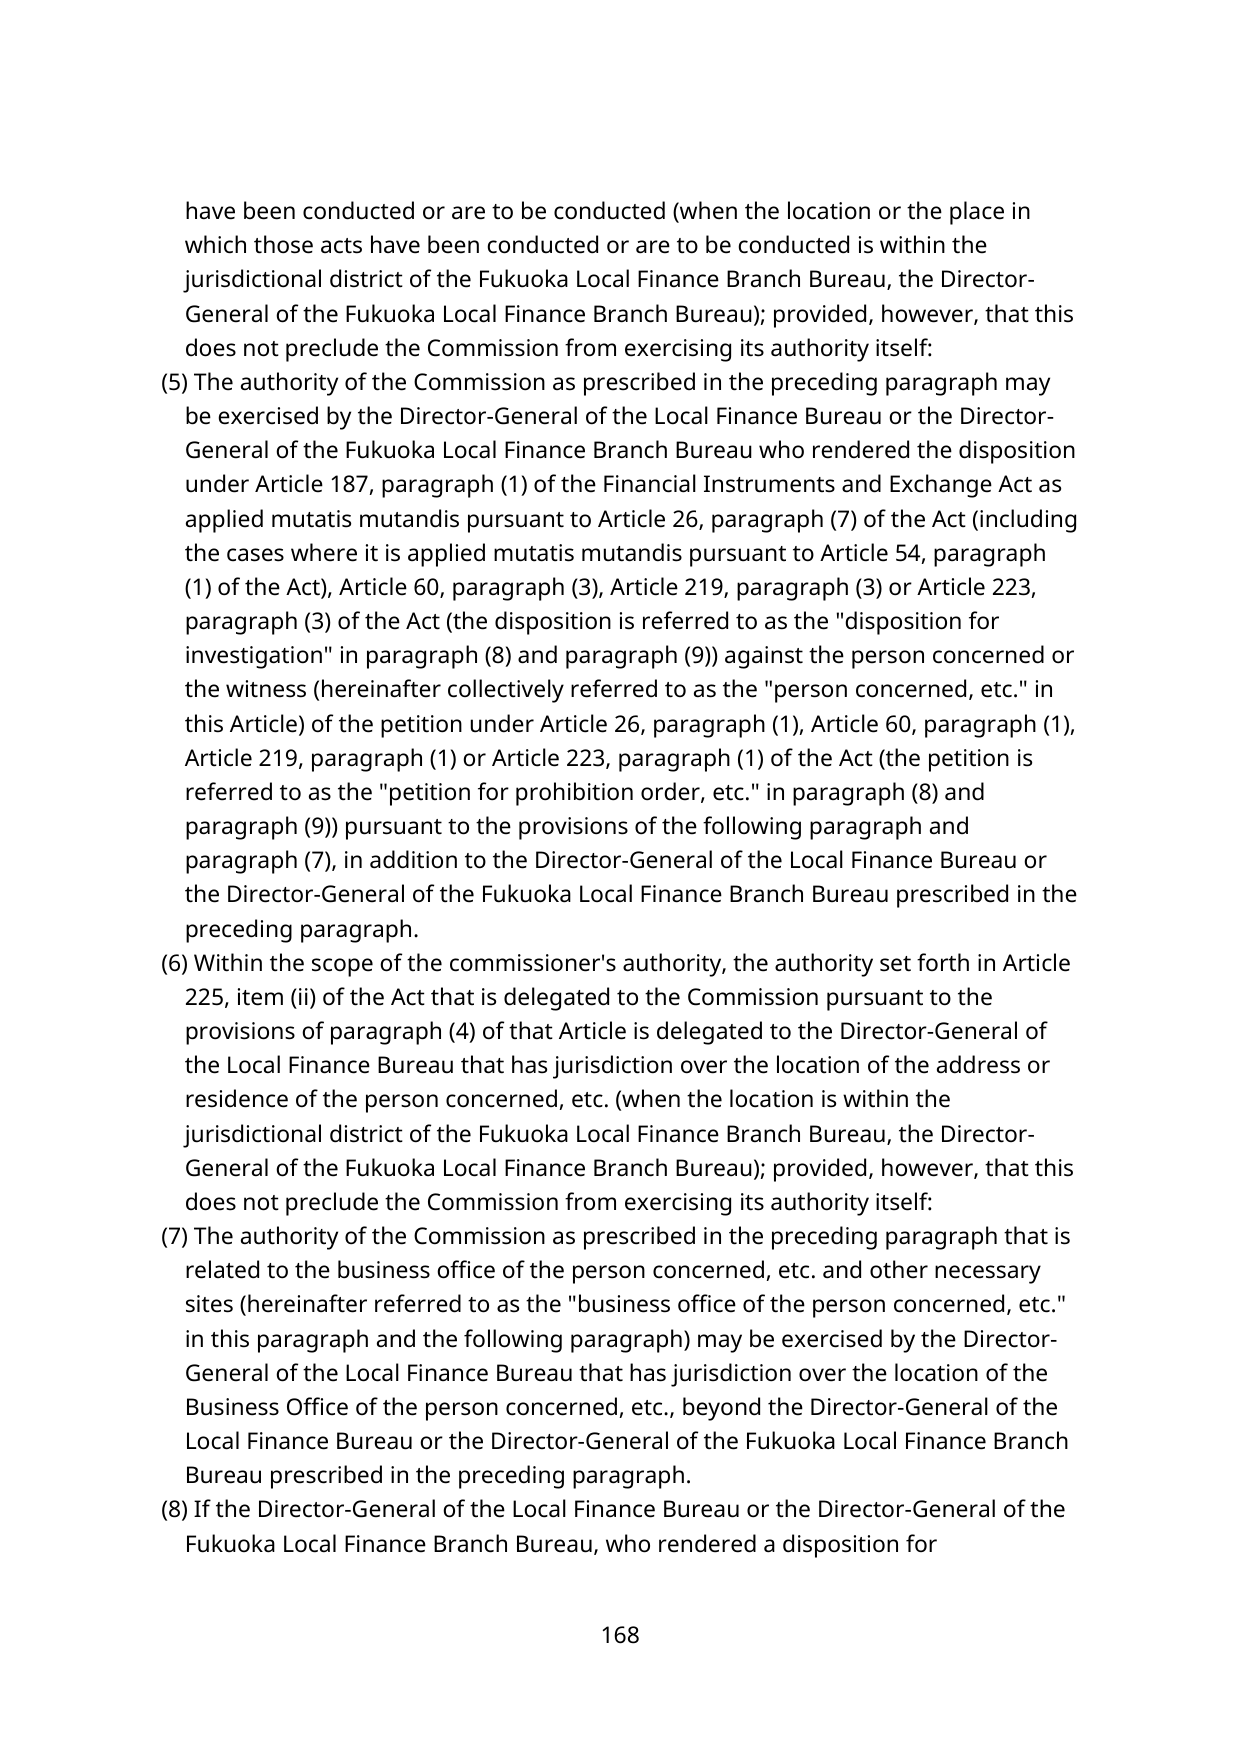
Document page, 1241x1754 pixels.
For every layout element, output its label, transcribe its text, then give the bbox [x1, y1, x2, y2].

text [161, 1492, 1079, 1560]
text (6) Within the scope of the commissioner's authority, the authority set forth in Article 225, item (ii) of the Act that is delegated to the Commission pursuant to the provisions of paragraph (4) of that Article is delegated to the Director-General of the Local Finance Bureau that has jurisdiction over the location of the address or residence of the person concerned, etc. (when the location is within the jurisdictional district of the Fukuoka Local Finance Branch Bureau, the Director-General of the Fukuoka Local Finance Branch Bureau); provided, however, that this does not preclude the Commission from exercising its authority itself: [161, 945, 1079, 1219]
text (7) The authority of the Commission as prescribed in the preceding paragraph that is related to the business office of the person concerned, etc. and other necessary sites (hereinafter referred to as the "business office of the person concerned, etc." in this paragraph and the following paragraph) may be exercised by the Director-General of the Local Finance Bureau that has jurisdiction over the location of the Business Office of the person concerned, etc., beyond the Director-General of the Local Finance Bureau or the Director-General of the Fukuoka Local Finance Branch Bureau prescribed in the preceding paragraph. [161, 1219, 1079, 1492]
text (5) The authority of the Commission as prescribed in the preceding paragraph may be exercised by the Director-General of the Local Finance Bureau or the Director-General of the Fukuoka Local Finance Branch Bureau who rendered the disposition under Article 187, paragraph (1) of the Financial Instruments and Exchange Act as applied mutatis mutandis pursuant to Article 26, paragraph (7) of the Act (including the cases where it is applied mutatis mutandis pursuant to Article 54, paragraph (1) of the Act), Article 60, paragraph (3), Article 219, paragraph (3) or Article 223, paragraph (3) of the Act (the disposition is referred to as the "disposition for investigation" in paragraph (8) and paragraph (9)) against the person concerned or the witness (hereinafter collectively referred to as the "person concerned, etc." in this Article) of the petition under Article 26, paragraph (1), Article 60, paragraph (1), Article 219, paragraph (1) or Article 223, paragraph (1) of the Act (the petition is referred to as the "petition for prohibition order, etc." in paragraph (8) and paragraph (9)) pursuant to the provisions of the following paragraph and paragraph (7), in addition to the Director-General of the Local Finance Bureau or the Director-General of the Fukuoka Local Finance Branch Bureau prescribed in the preceding paragraph. [161, 364, 1079, 945]
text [161, 194, 1079, 364]
